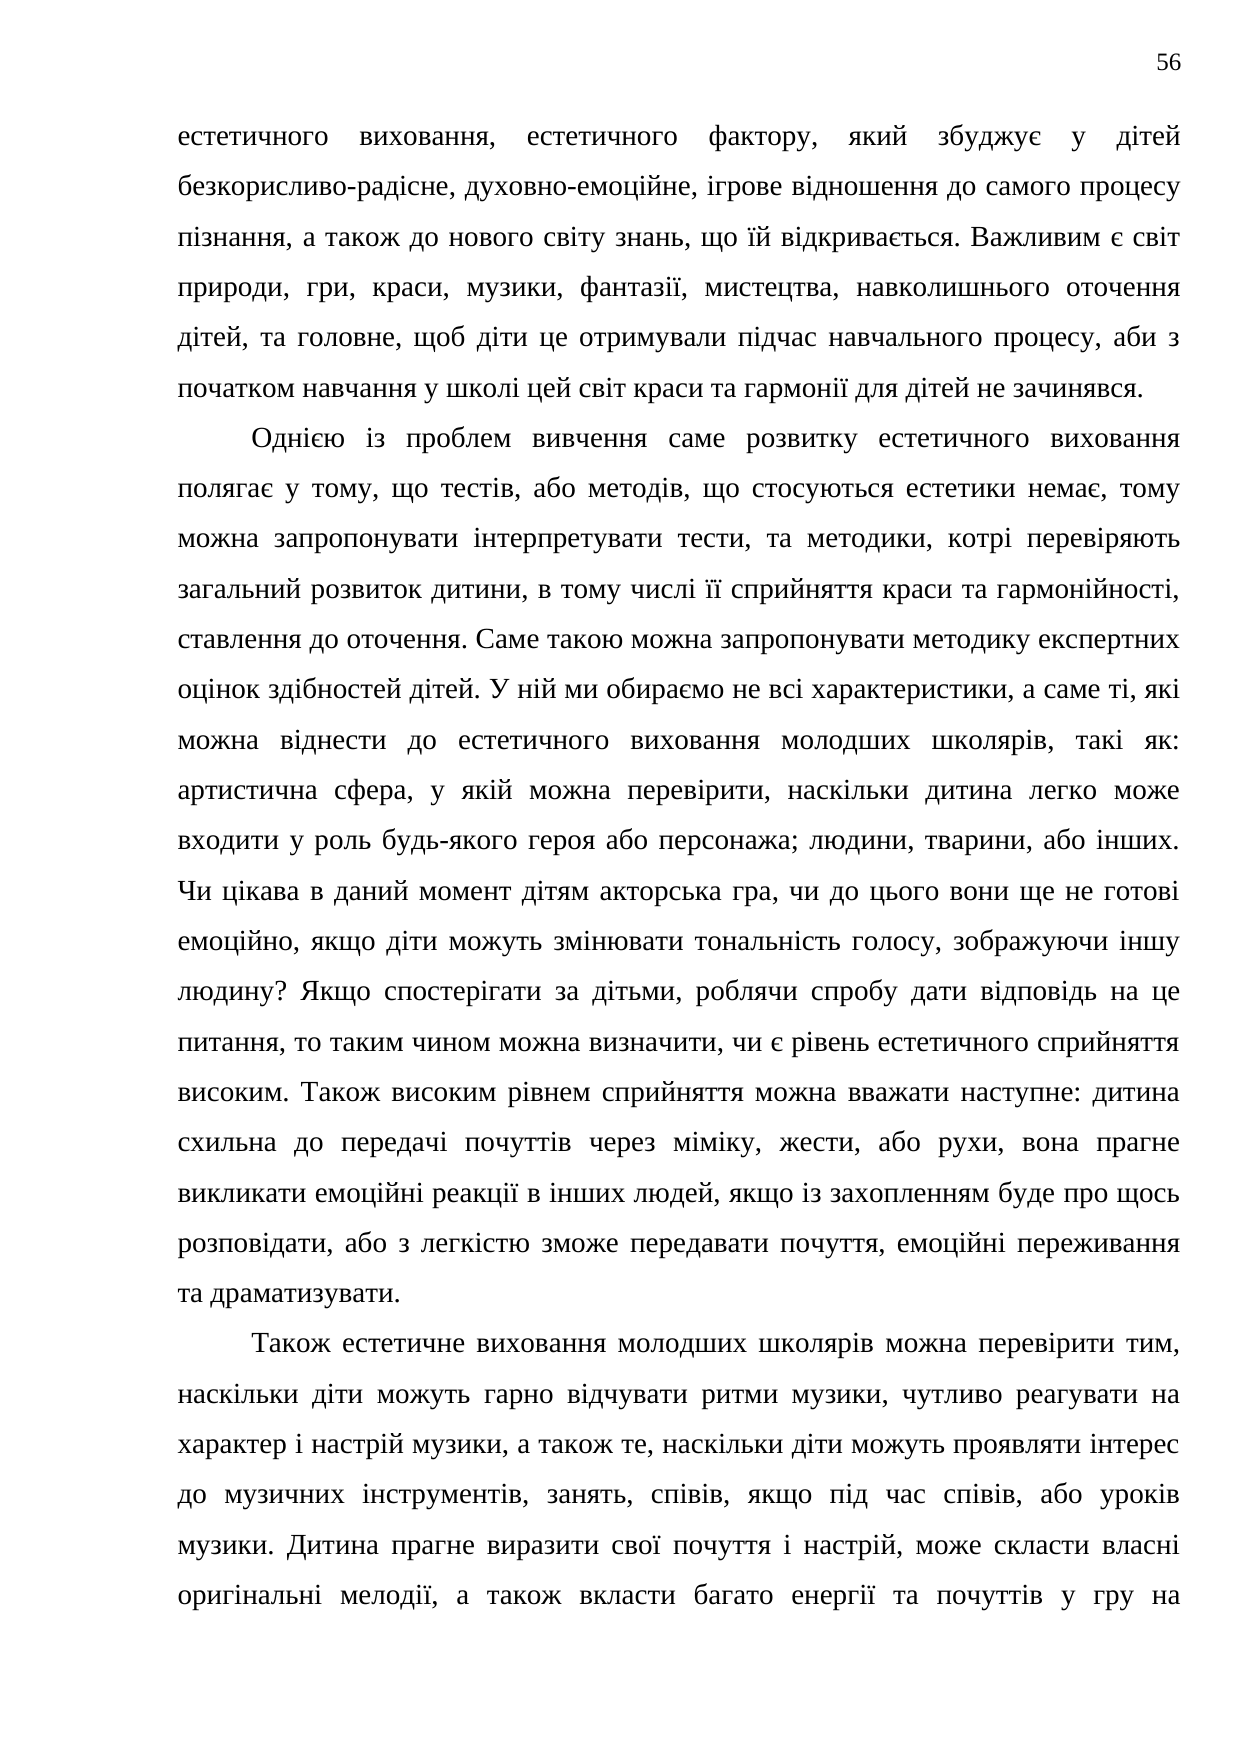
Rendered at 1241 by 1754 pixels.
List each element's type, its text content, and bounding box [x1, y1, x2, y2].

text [177, 1326, 1181, 1611]
text Однією із проблем вивчення саме розвитку естетичного виховання полягає у тому, що тестів, або методів, що стосуються естетики немає, тому можна запропонувати інтерпретувати тести, та методики, котрі перевіряють загальний розвиток дитини, в тому числі її сприйняття краси та гармонійності, ставлення до оточення. Саме такою можна запропонувати методику експертних оцінок здібностей дітей. У ній ми обираємо не всі характеристики, а саме ті, які можна віднести до естетичного виховання молодших школярів, такі як: артистична сфера, у якій можна перевірити, наскільки дитина легко може входити у роль будь-якого героя або персонажа; людини, тварини, або інших. Чи цікава в даний момент дітям акторська гра, чи до цього вони ще не готові емоційно, якщо діти можуть змінювати тональність голосу, зображуючи іншу людину? Якщо спостерігати за дітьми, роблячи спробу дати відповідь на це питання, то таким чином можна визначити, чи є рівень естетичного сприйняття високим. Також високим рівнем сприйняття можна вважати наступне: дитина схильна до передачі почуттів через міміку, жести, або рухи, вона прагне викликати емоційні реакції в інших людей, якщо із захопленням буде про щось розповідати, або з легкістю зможе передавати почуття, емоційні переживання та драматизувати. [177, 420, 1181, 1309]
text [177, 118, 1181, 403]
